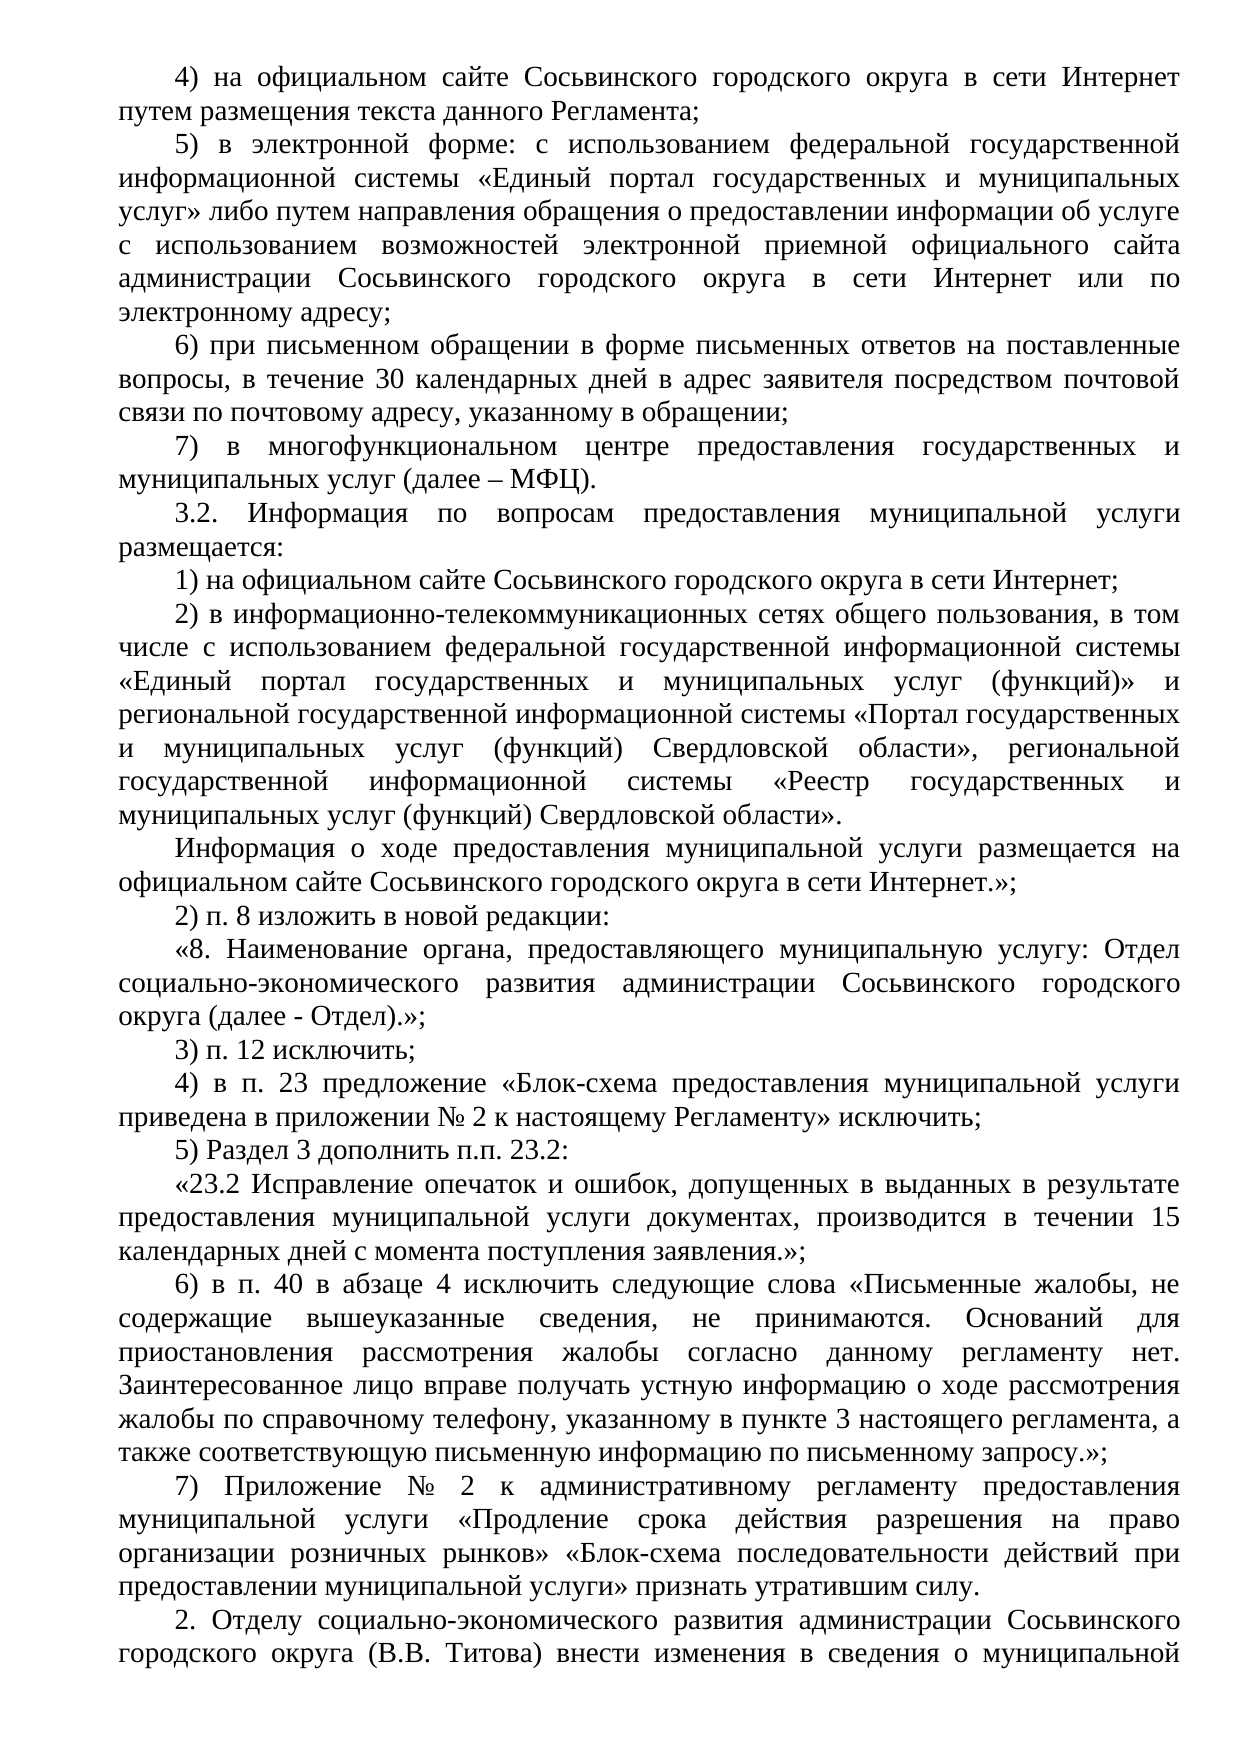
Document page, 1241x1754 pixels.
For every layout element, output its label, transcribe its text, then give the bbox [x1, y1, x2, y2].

text 6) в п. 40 в абзаце 4 исключить следующие слова «Письменные жалобы, не содержащие вышеуказанные сведения, не принимаются. Оснований для приостановления рассмотрения жалобы согласно данному регламенту нет. Заинтересованное лицо вправе получать устную информацию о ходе рассмотрения жалобы по справочному телефону, указанному в пункте 3 настоящего регламента, а также соответствующую письменную информацию по письменному запросу.»; [118, 1267, 1181, 1468]
text 3) п. 12 исключить; [118, 1032, 1181, 1065]
text «8. Наименование органа, предоставляющего муниципальную услугу: Отдел социально-экономического развития администрации Сосьвинского городского округа (далее - Отдел).»; [118, 931, 1181, 1032]
text 6) при письменном обращении в форме письменных ответов на поставленные вопросы, в течение 30 календарных дней в адрес заявителя посредством почтовой связи по почтовому адресу, указанному в обращении; [118, 327, 1181, 428]
text 5) в электронной форме: с использованием федеральной государственной информационной системы «Единый портал государственных и муниципальных услуг» либо путем направления обращения о предоставлении информации об услуге с использованием возможностей электронной приемной официального сайта администрации Сосьвинского городского округа в сети Интернет или по электронному адресу; [118, 126, 1181, 327]
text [118, 1602, 1181, 1669]
text 5) Раздел 3 дополнить п.п. 23.2: [118, 1132, 1181, 1166]
text 1) на официальном сайте Сосьвинского городского округа в сети Интернет; [118, 562, 1181, 596]
text Информация о ходе предоставления муниципальной услуги размещается на официальном сайте Сосьвинского городского округа в сети Интернет.»; [118, 831, 1181, 898]
text 3.2. Информация по вопросам предоставления муниципальной услуги размещается: [118, 495, 1181, 562]
text 4) на официальном сайте Сосьвинского городского округа в сети Интернет путем размещения текста данного Регламента; [118, 59, 1181, 126]
text 7) Приложение № 2 к административному регламенту предоставления муниципальной услуги «Продление срока действия разрешения на право организации розничных рынков» «Блок-схема последовательности действий при предоставлении муниципальной услуги» признать утратившим силу. [118, 1468, 1181, 1602]
text 2) в информационно-телекоммуникационных сетях общего пользования, в том числе с использованием федеральной государственной информационной системы «Единый портал государственных и муниципальных услуг (функций)» и региональной государственной информационной системы «Портал государственных и муниципальных услуг (функций) Свердловской области», региональной государственной информационной системы «Реестр государственных и муниципальных услуг (функций) Свердловской области». [118, 596, 1181, 831]
text 2) п. 8 изложить в новой редакции: [118, 898, 1181, 931]
text «23.2 Исправление опечаток и ошибок, допущенных в выданных в результате предоставления муниципальной услуги документах, производится в течении 15 календарных дней с момента поступления заявления.»; [118, 1166, 1181, 1267]
text 7) в многофункциональном центре предоставления государственных и муниципальных услуг (далее – МФЦ). [118, 428, 1181, 495]
text 4) в п. 23 предложение «Блок-схема предоставления муниципальной услуги приведена в приложении № 2 к настоящему Регламенту» исключить; [118, 1065, 1181, 1132]
